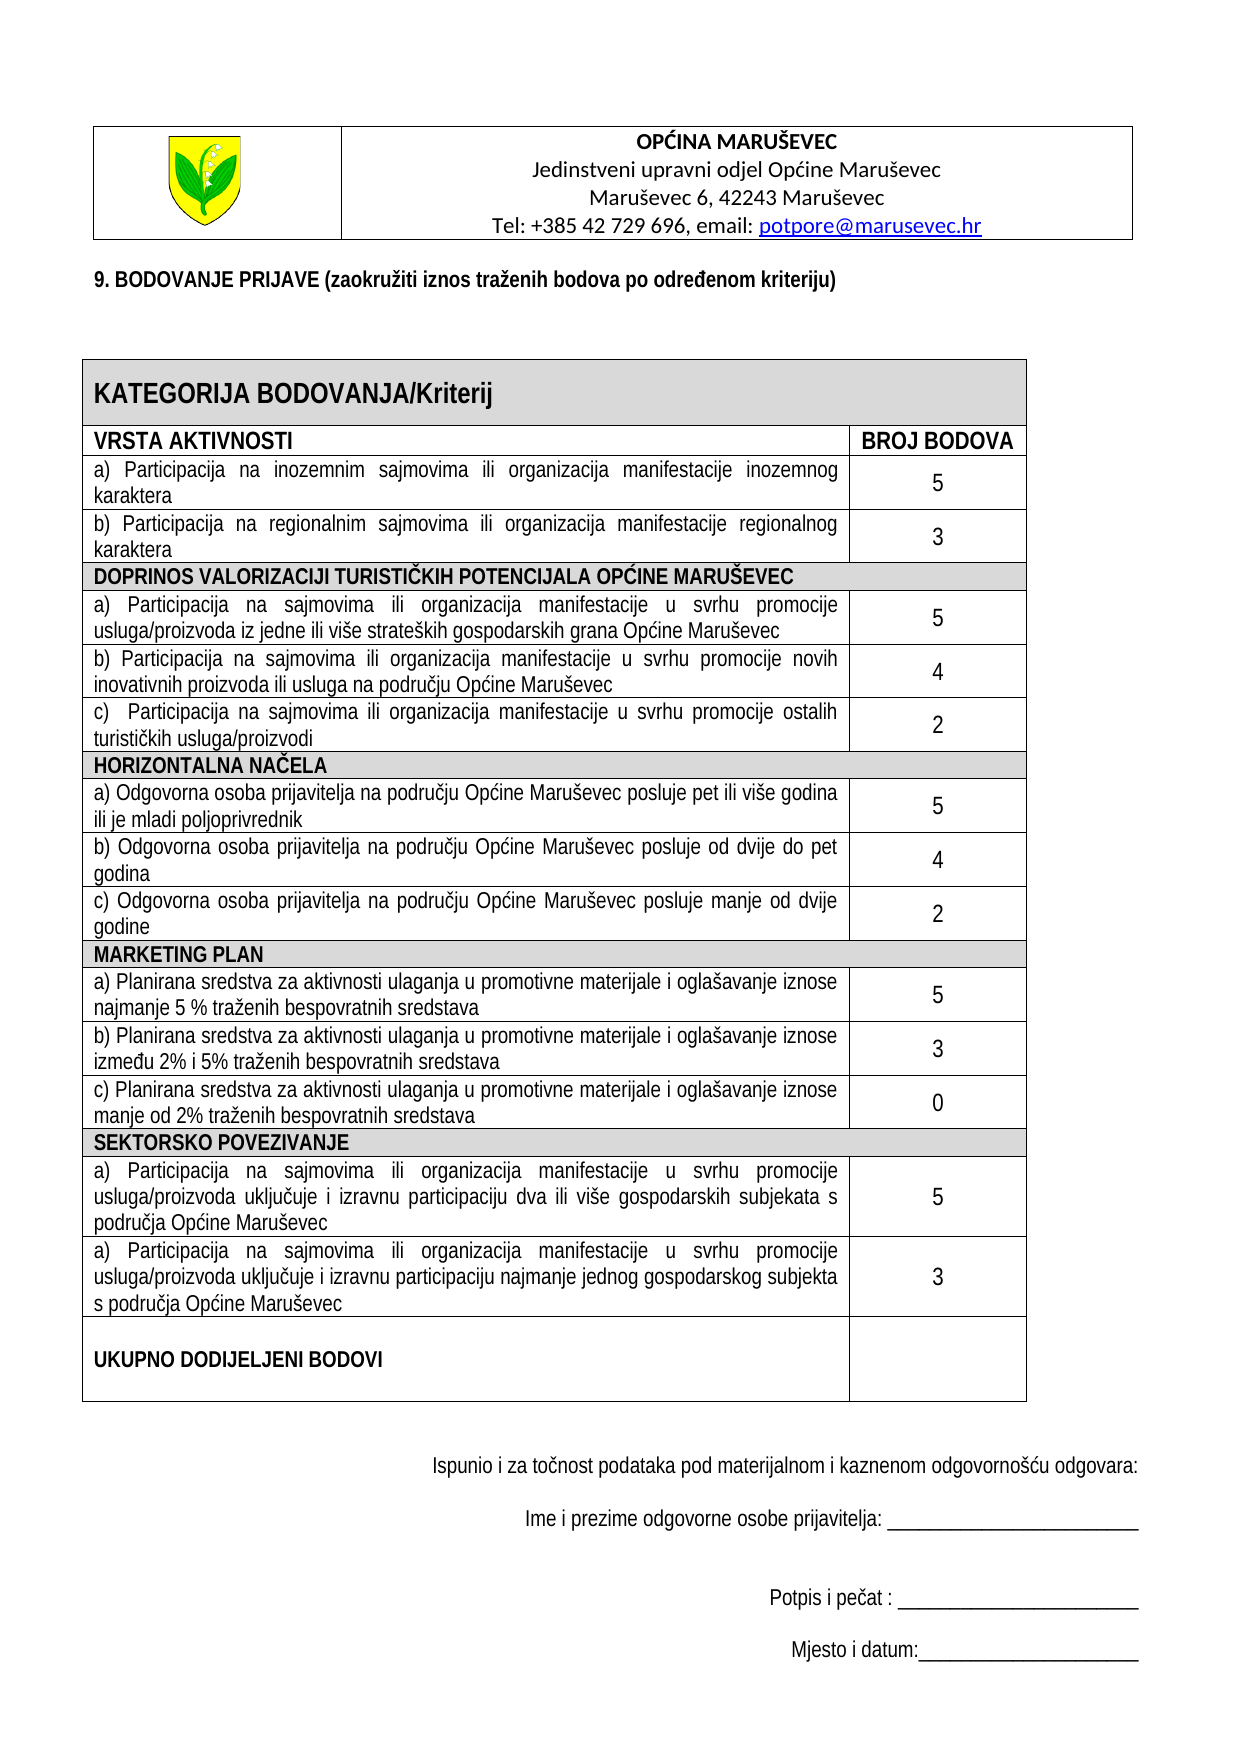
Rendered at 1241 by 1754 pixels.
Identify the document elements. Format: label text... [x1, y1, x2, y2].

table_cell b) Planirana sredstva za aktivnosti ulaganja u promotivne materijale i oglašavanje iznose između 2% i 5% traženih bespovratnih sredstava [83, 1022, 849, 1074]
table_cell c) Participacija na sajmovima ili organizacija manifestacije u svrhu promocije ostalih turističkih usluga/proizvodi [83, 698, 849, 751]
table_cell 3 [850, 1237, 1026, 1316]
text Potpis i pečat : _______________________ [94, 1584, 1138, 1610]
picture [168, 136, 241, 226]
table_cell 2 [850, 698, 1026, 751]
table_cell a) Participacija na sajmovima ili organizacija manifestacije u svrhu promocije usluga/proizvoda uključuje i izravnu participaciju dva ili više gospodarskih subjekata s područja Općine Maruševec [83, 1157, 849, 1236]
table_cell [850, 1317, 1026, 1401]
table_cell BROJ BODOVA [850, 426, 1026, 455]
table_cell 4 [850, 833, 1026, 886]
table_header KATEGORIJA BODOVANJA/Kriterij [83, 360, 1026, 425]
table_cell 5 [850, 968, 1026, 1021]
table_cell b) Participacija na sajmovima ili organizacija manifestacije u svrhu promocije novih inovativnih proizvoda ili usluga na području Općine Maruševec [83, 645, 849, 697]
table_cell b) Participacija na regionalnim sajmovima ili organizacija manifestacije regionalnog karaktera [83, 510, 849, 562]
table_cell 2 [850, 887, 1026, 939]
table_cell a) Participacija na sajmovima ili organizacija manifestacije u svrhu promocije usluga/proizvoda uključuje i izravnu participaciju najmanje jednog gospodarskog subjekta s područja Općine Maruševec [83, 1237, 849, 1316]
table_cell 5 [850, 779, 1026, 832]
table_cell 0 [850, 1076, 1026, 1128]
table_cell 3 [850, 1022, 1026, 1074]
text 9. BODOVANJE PRIJAVE (zaokružiti iznos traženih bodova po određenom kriteriju) [94, 266, 1138, 292]
table_cell a) Planirana sredstva za aktivnosti ulaganja u promotivne materijale i oglašavanje iznose najmanje 5 % traženih bespovratnih sredstava [83, 968, 849, 1021]
table_cell 3 [850, 510, 1026, 562]
table_cell a) Odgovorna osoba prijavitelja na području Općine Maruševec posluje pet ili više godina ili je mladi poljoprivrednik [83, 779, 849, 832]
table_cell 5 [850, 456, 1026, 508]
table_cell b) Odgovorna osoba prijavitelja na području Općine Maruševec posluje od dvije do pet godina [83, 833, 849, 886]
table_cell SEKTORSKO POVEZIVANJE [83, 1129, 1026, 1156]
text Ispunio i za točnost podataka pod materijalnom i kaznenom odgovornošću odgovara: [94, 1452, 1138, 1478]
table_cell 5 [850, 1157, 1026, 1236]
table_cell VRSTA AKTIVNOSTI [83, 426, 849, 455]
table_cell MARKETING PLAN [83, 941, 1026, 967]
table_cell DOPRINOS VALORIZACIJI TURISTIČKIH POTENCIJALA OPĆINE MARUŠEVEC [83, 563, 1026, 590]
text Ime i prezime odgovorne osobe prijavitelja: ________________________ [94, 1505, 1138, 1531]
table_cell UKUPNO DODIJELJENI BODOVI [83, 1317, 849, 1401]
table_cell 5 [850, 591, 1026, 643]
table_cell HORIZONTALNA NAČELA [83, 752, 1026, 778]
table_cell a) Participacija na sajmovima ili organizacija manifestacije u svrhu promocije usluga/proizvoda iz jedne ili više strateških gospodarskih grana Općine Maruševec [83, 591, 849, 643]
text Mjesto i datum:_____________________ [94, 1636, 1138, 1663]
table_cell c) Odgovorna osoba prijavitelja na području Općine Maruševec posluje manje od dvije godine [83, 887, 849, 939]
table_cell 4 [850, 645, 1026, 697]
table_cell a) Participacija na inozemnim sajmovima ili organizacija manifestacije inozemnog karaktera [83, 456, 849, 508]
table_cell c) Planirana sredstva za aktivnosti ulaganja u promotivne materijale i oglašavanje iznose manje od 2% traženih bespovratnih sredstava [83, 1076, 849, 1128]
